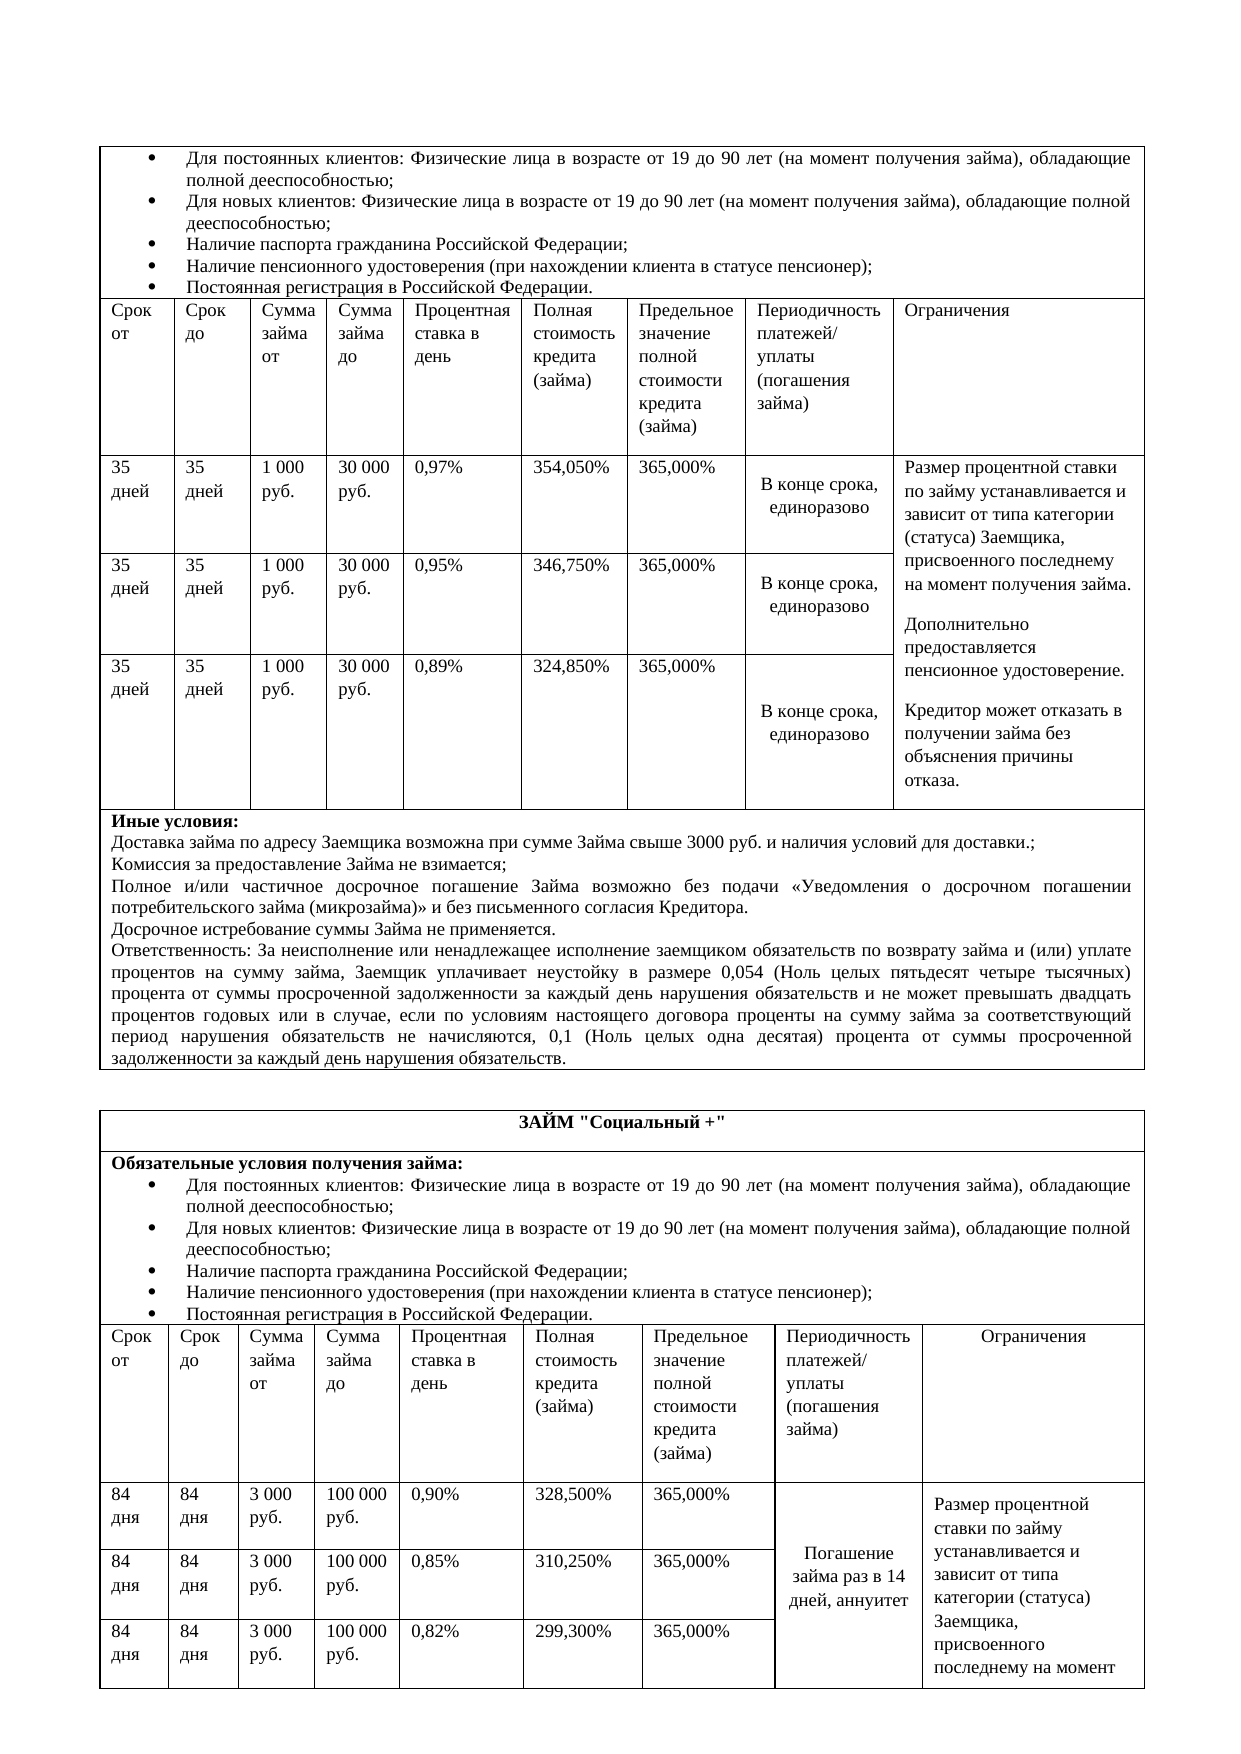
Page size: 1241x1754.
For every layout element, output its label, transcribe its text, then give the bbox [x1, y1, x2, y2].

table_cell Предельное значение полной стоимости кредита (займа) [628, 299, 745, 455]
table_cell 35 дней [101, 655, 174, 809]
table_cell 0,95% [404, 554, 521, 654]
table_cell 365,000% [628, 456, 745, 552]
table_cell 100 000 руб. [315, 1620, 399, 1688]
table_cell 354,050% [522, 456, 627, 552]
table_cell Срок от [101, 1325, 168, 1482]
table_cell 35 дней [175, 554, 250, 654]
table_cell Процентная ставка в день [404, 299, 521, 455]
table_cell 35 дней [175, 655, 250, 809]
table_cell Сумма займа до [327, 299, 403, 455]
table_cell 346,750% [522, 554, 627, 654]
table_cell 365,000% [643, 1550, 774, 1619]
table_cell Полная стоимость кредита (займа) [522, 299, 627, 455]
table_cell 0,97% [404, 456, 521, 552]
table_cell Иные условия: Доставка займа по адресу Заемщика возможна при сумме Займа свыше 3000 руб. и наличия условий для доставки.; Комиссия за предоставление Займа не взимается; Полное и/или частичное досрочное погашение Займа возможно без подачи «Уведомления о досрочном погашении потребительского займа (микрозайма)» и без письменного согласия Кредитора. Досрочное истребование суммы Займа не применяется. Ответственность: За неисполнение или ненадлежащее исполнение заемщиком обязательств по возврату займа и (или) уплате процентов на сумму займа, Заемщик уплачивает неустойку в размере 0,054 (Ноль целых пятьдесят четыре тысячных) процента от суммы просроченной задолженности за каждый день нарушения обязательств и не может превышать двадцать процентов годовых или в случае, если по условиям настоящего договора проценты на сумму займа за соответствующий период нарушения обязательств не начисляются, 0,1 (Ноль целых одна десятая) процента от суммы просроченной задолженности за каждый день нарушения обязательств. [101, 810, 1144, 1068]
table_cell 84 дня [169, 1550, 238, 1619]
table_cell Ограничения [923, 1325, 1144, 1482]
table_cell 84 дня [101, 1483, 168, 1549]
table_cell Сумма займа от [239, 1325, 314, 1482]
table_cell 324,850% [522, 655, 627, 809]
table_cell 30 000 руб. [327, 554, 403, 654]
table_cell В конце срока, единоразово [746, 456, 893, 552]
table_cell 30 000 руб. [327, 456, 403, 552]
table_cell Срок от [101, 299, 174, 455]
table_cell 1 000 руб. [251, 456, 326, 552]
table_cell 3 000 руб. [239, 1620, 314, 1688]
table_cell Погашение займа раз в 14 дней, аннуитет [776, 1483, 922, 1688]
table_cell 365,000% [643, 1620, 774, 1688]
table_cell 30 000 руб. [327, 655, 403, 809]
table_cell 0,89% [404, 655, 521, 809]
table_cell 365,000% [628, 554, 745, 654]
table_cell 299,300% [524, 1620, 642, 1688]
table_cell 35 дней [101, 456, 174, 552]
table_cell Сумма займа до [315, 1325, 399, 1482]
table_cell 310,250% [524, 1550, 642, 1619]
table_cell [101, 147, 1144, 298]
table_cell Срок до [175, 299, 250, 455]
table_cell 84 дня [101, 1550, 168, 1619]
table_cell 1 000 руб. [251, 655, 326, 809]
table_cell 84 дня [169, 1620, 238, 1688]
table_cell Размер процентной ставки по займу устанавливается и зависит от типа категории (статуса) Заемщика, присвоенного последнему на момент получения займа. Дополнительно предоставляется пенсионное удостоверение. Кредитор может отказать в получении займа без объяснения причины отказа. Займ выдается в пределах его срока с периодом кратным 14 календарным дням [923, 1483, 1144, 1688]
table_cell Предельное значение полной стоимости кредита (займа) [643, 1325, 774, 1482]
table_cell 3 000 руб. [239, 1550, 314, 1619]
table_header ЗАЙМ "Социальный +" [101, 1111, 1144, 1151]
table_cell Сумма займа от [251, 299, 326, 455]
table_cell 35 дней [175, 456, 250, 552]
table_cell Периодичность платежей/ уплаты (погашения займа) [746, 299, 893, 455]
table_cell 35 дней [101, 554, 174, 654]
table_cell Процентная ставка в день [400, 1325, 523, 1482]
table_cell 100 000 руб. [315, 1550, 399, 1619]
table_cell 84 дня [101, 1620, 168, 1688]
table_cell Периодичность платежей/ уплаты (погашения займа) [776, 1325, 922, 1482]
table_cell В конце срока, единоразово [746, 655, 893, 809]
table_cell 3 000 руб. [239, 1483, 314, 1549]
table_cell Срок до [169, 1325, 238, 1482]
table_cell 0,85% [400, 1550, 523, 1619]
table_cell 1 000 руб. [251, 554, 326, 654]
table_cell 0,82% [400, 1620, 523, 1688]
table_cell 328,500% [524, 1483, 642, 1549]
table_cell 365,000% [628, 655, 745, 809]
table_cell 0,90% [400, 1483, 523, 1549]
table_cell Полная стоимость кредита (займа) [524, 1325, 642, 1482]
table_cell 84 дня [169, 1483, 238, 1549]
table_cell В конце срока, единоразово [746, 554, 893, 654]
table_cell 100 000 руб. [315, 1483, 399, 1549]
table_cell 365,000% [643, 1483, 774, 1549]
table_cell Ограничения [894, 299, 1144, 455]
